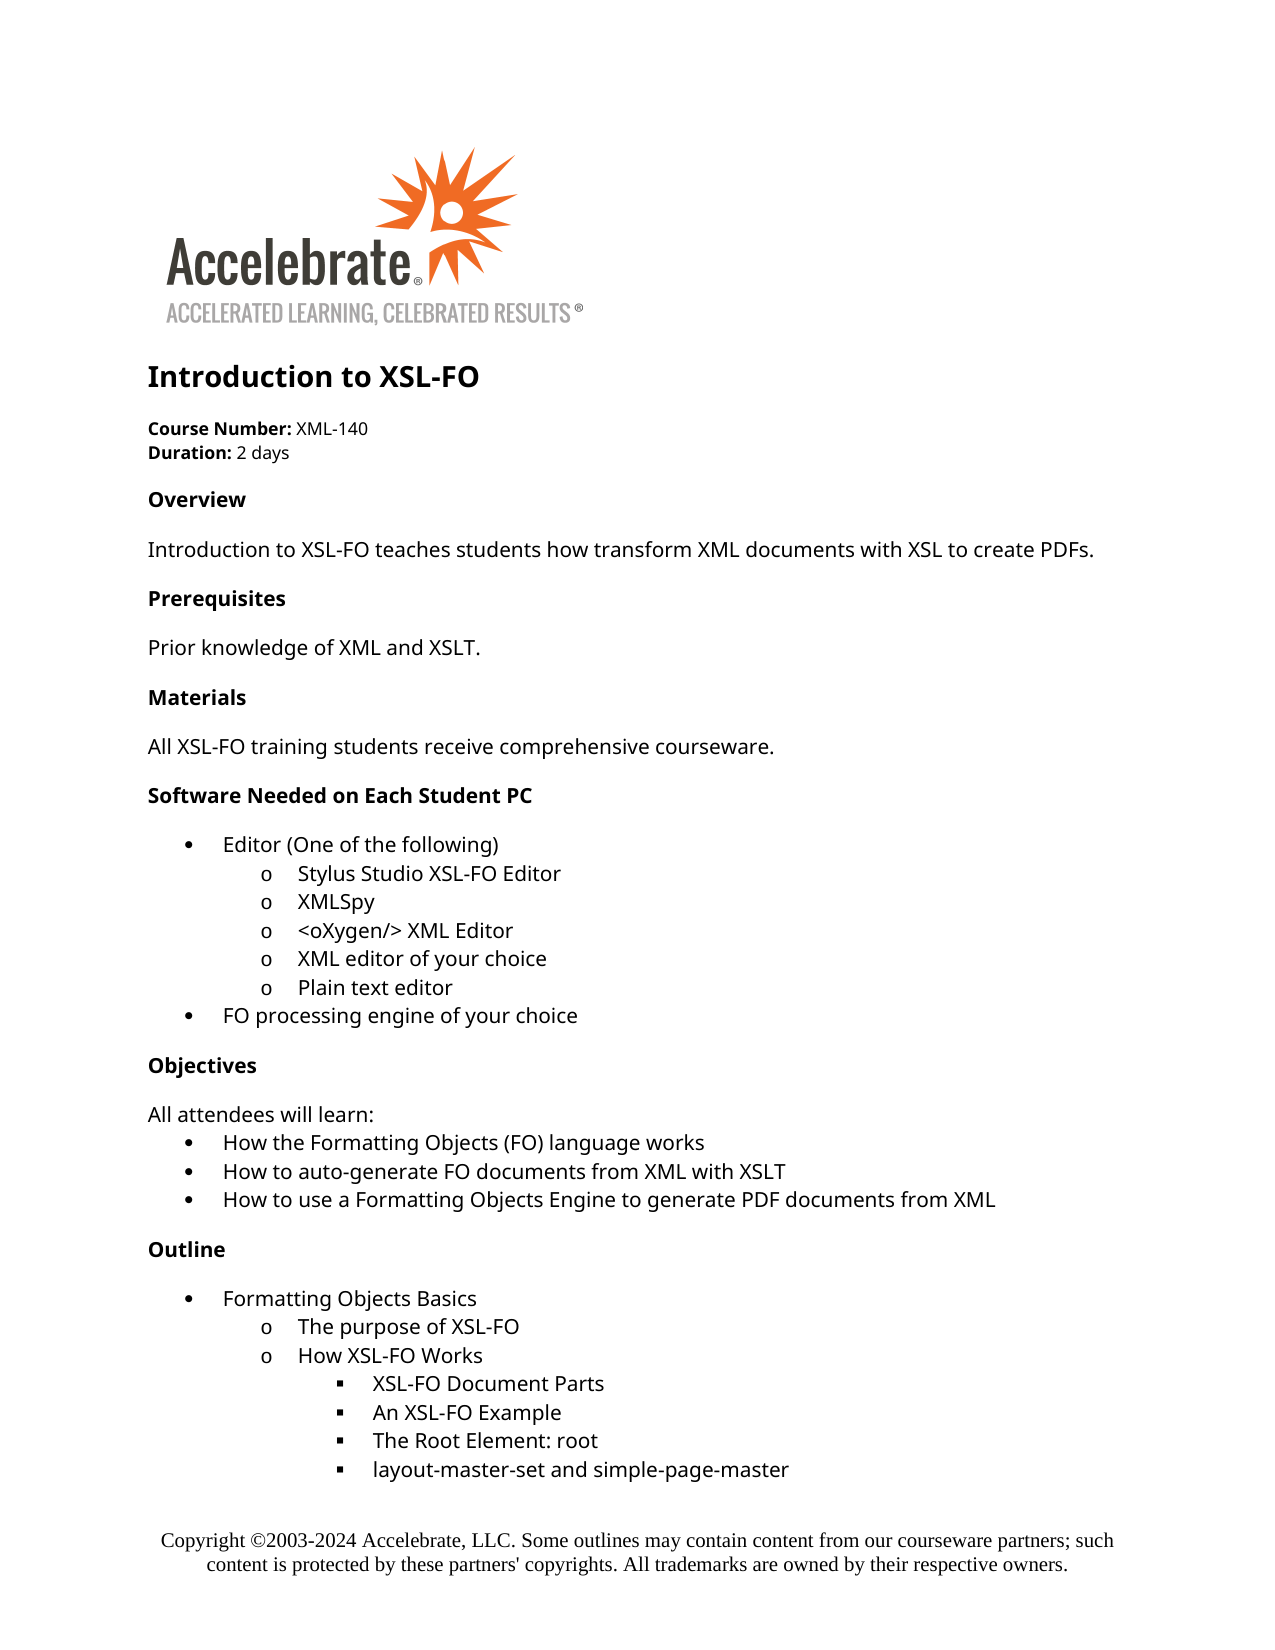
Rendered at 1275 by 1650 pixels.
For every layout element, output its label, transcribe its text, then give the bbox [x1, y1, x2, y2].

list FO processing engine of your choice [185, 1002, 1127, 1030]
list XML editor of your choice [260, 944, 1127, 973]
list How the Formatting Objects (FO) language works [185, 1128, 1127, 1157]
text Outline [148, 1235, 1127, 1263]
text Course Number: XML-140 Duration: 2 days [148, 416, 1127, 465]
picture [166, 147, 583, 327]
text Prerequisites [148, 584, 1127, 612]
list Plain text editor [260, 973, 1127, 1002]
list An XSL-FO Example [335, 1398, 1127, 1426]
text Objectives [148, 1051, 1127, 1079]
text Introduction to XSL-FO [148, 356, 1127, 396]
text Materials [148, 683, 1127, 711]
list Editor (One of the following) [185, 830, 1127, 859]
list How to use a Formatting Objects Engine to generate PDF documents from XML [185, 1185, 1127, 1214]
text Introduction to XSL-FO teaches students how transform XML documents with XSL to create PDFs. [148, 535, 1127, 563]
text Prior knowledge of XML and XSLT. [148, 633, 1127, 662]
text All attendees will learn: [148, 1100, 1127, 1128]
list XMLSpy [260, 887, 1127, 916]
list Stylus Studio XSL-FO Editor [260, 859, 1127, 887]
text Software Needed on Each Student PC [148, 781, 1127, 809]
list XSL-FO Document Parts [335, 1369, 1127, 1398]
text Overview [148, 486, 1127, 514]
list <oXygen/> XML Editor [260, 916, 1127, 944]
list The purpose of XSL-FO [260, 1312, 1127, 1341]
list Formatting Objects Basics [185, 1284, 1127, 1312]
list layout-master-set and simple-page-master [335, 1455, 1127, 1483]
list How to auto-generate FO documents from XML with XSLT [185, 1157, 1127, 1185]
list How XSL-FO Works [260, 1341, 1127, 1369]
list The Root Element: root [335, 1426, 1127, 1455]
text All XSL-FO training students receive comprehensive courseware. [148, 732, 1127, 760]
